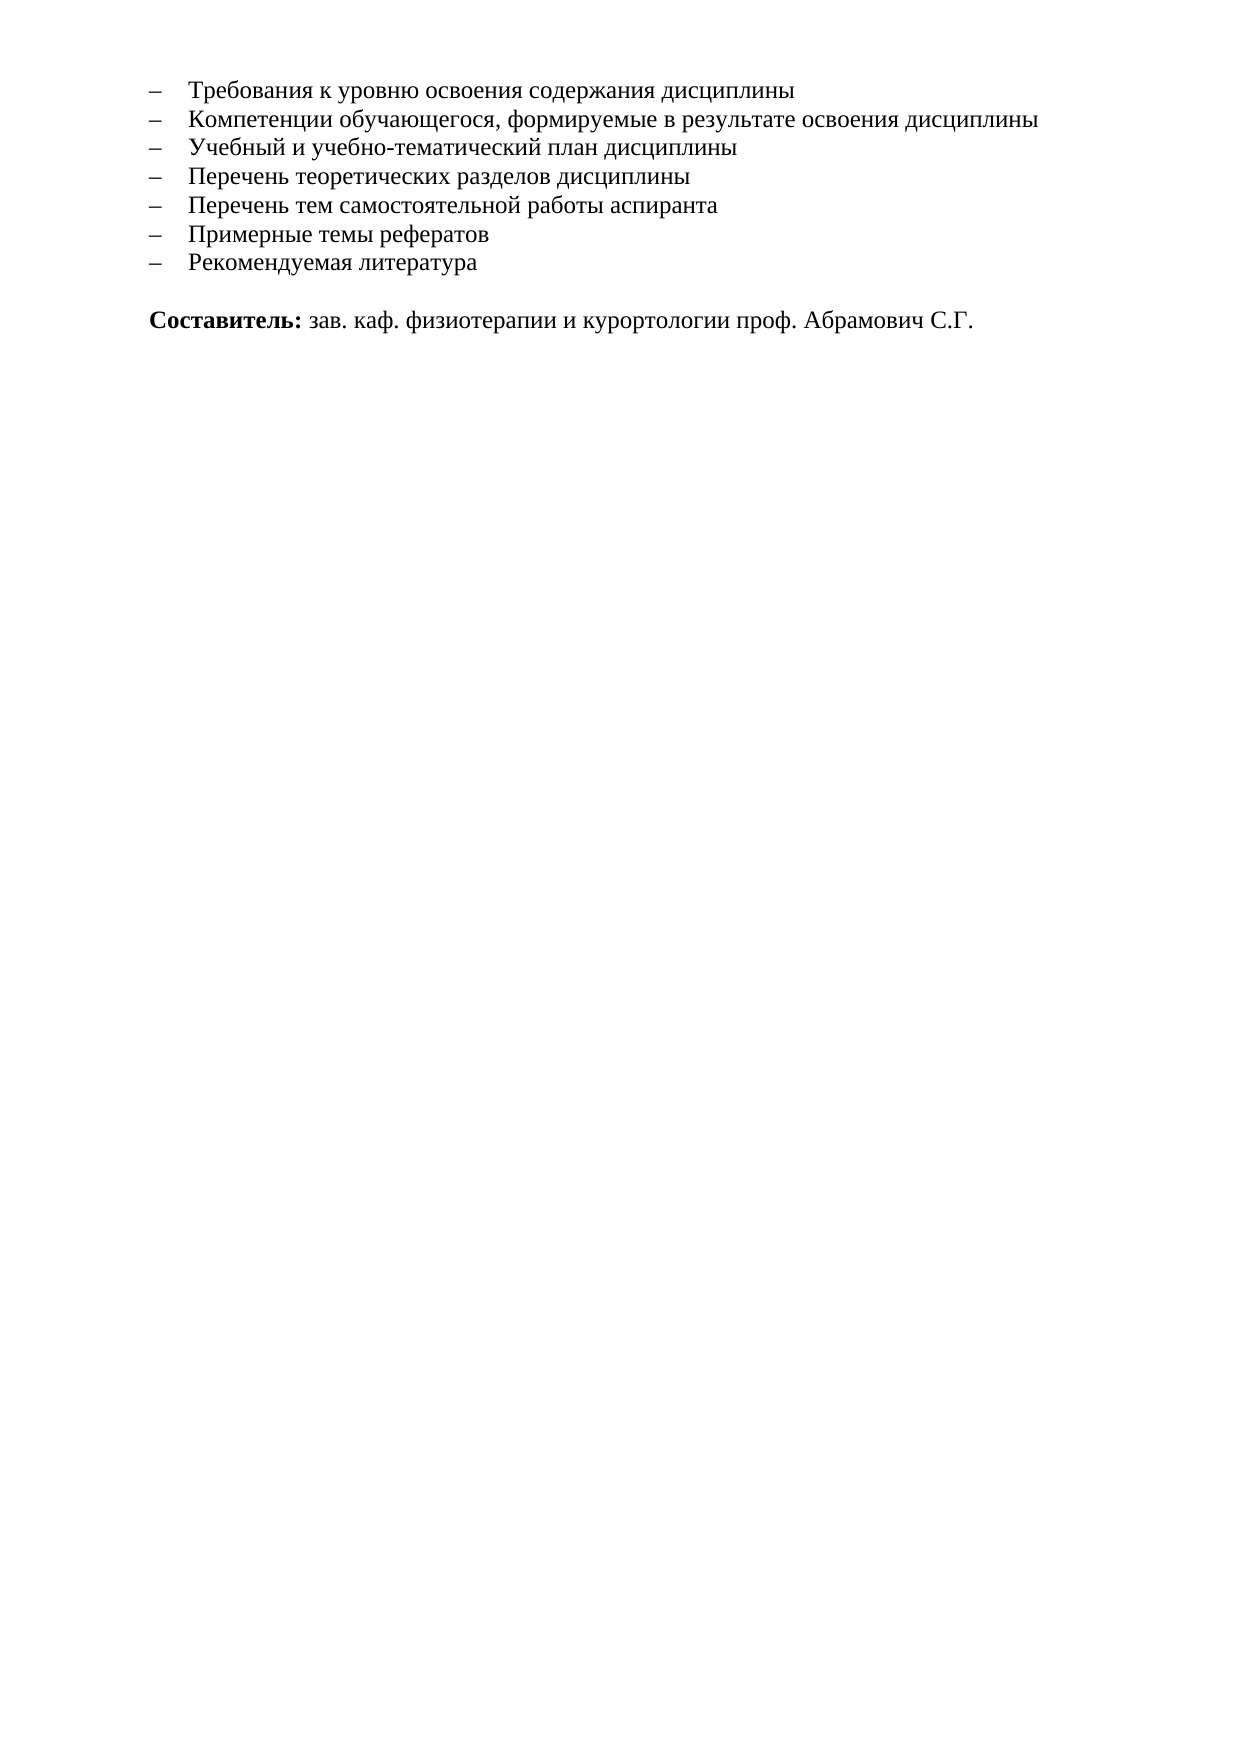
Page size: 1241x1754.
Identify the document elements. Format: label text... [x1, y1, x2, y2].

list Учебный и учебно-тематический план дисциплины [75, 132, 1165, 161]
list Перечень теоретических разделов дисциплины [75, 161, 1165, 190]
list Примерные темы рефератов [75, 219, 1165, 247]
list Рекомендуемая литература [75, 247, 1165, 276]
list Компетенции обучающегося, формируемые в результате освоения дисциплины [75, 104, 1165, 132]
list Требования к уровню освоения содержания дисциплины [75, 75, 1165, 104]
list Перечень тем самостоятельной работы аспиранта [75, 190, 1165, 219]
text Составитель: зав. каф. физиотерапии и курортологии проф. Абрамович С.Г. [149, 305, 1165, 334]
